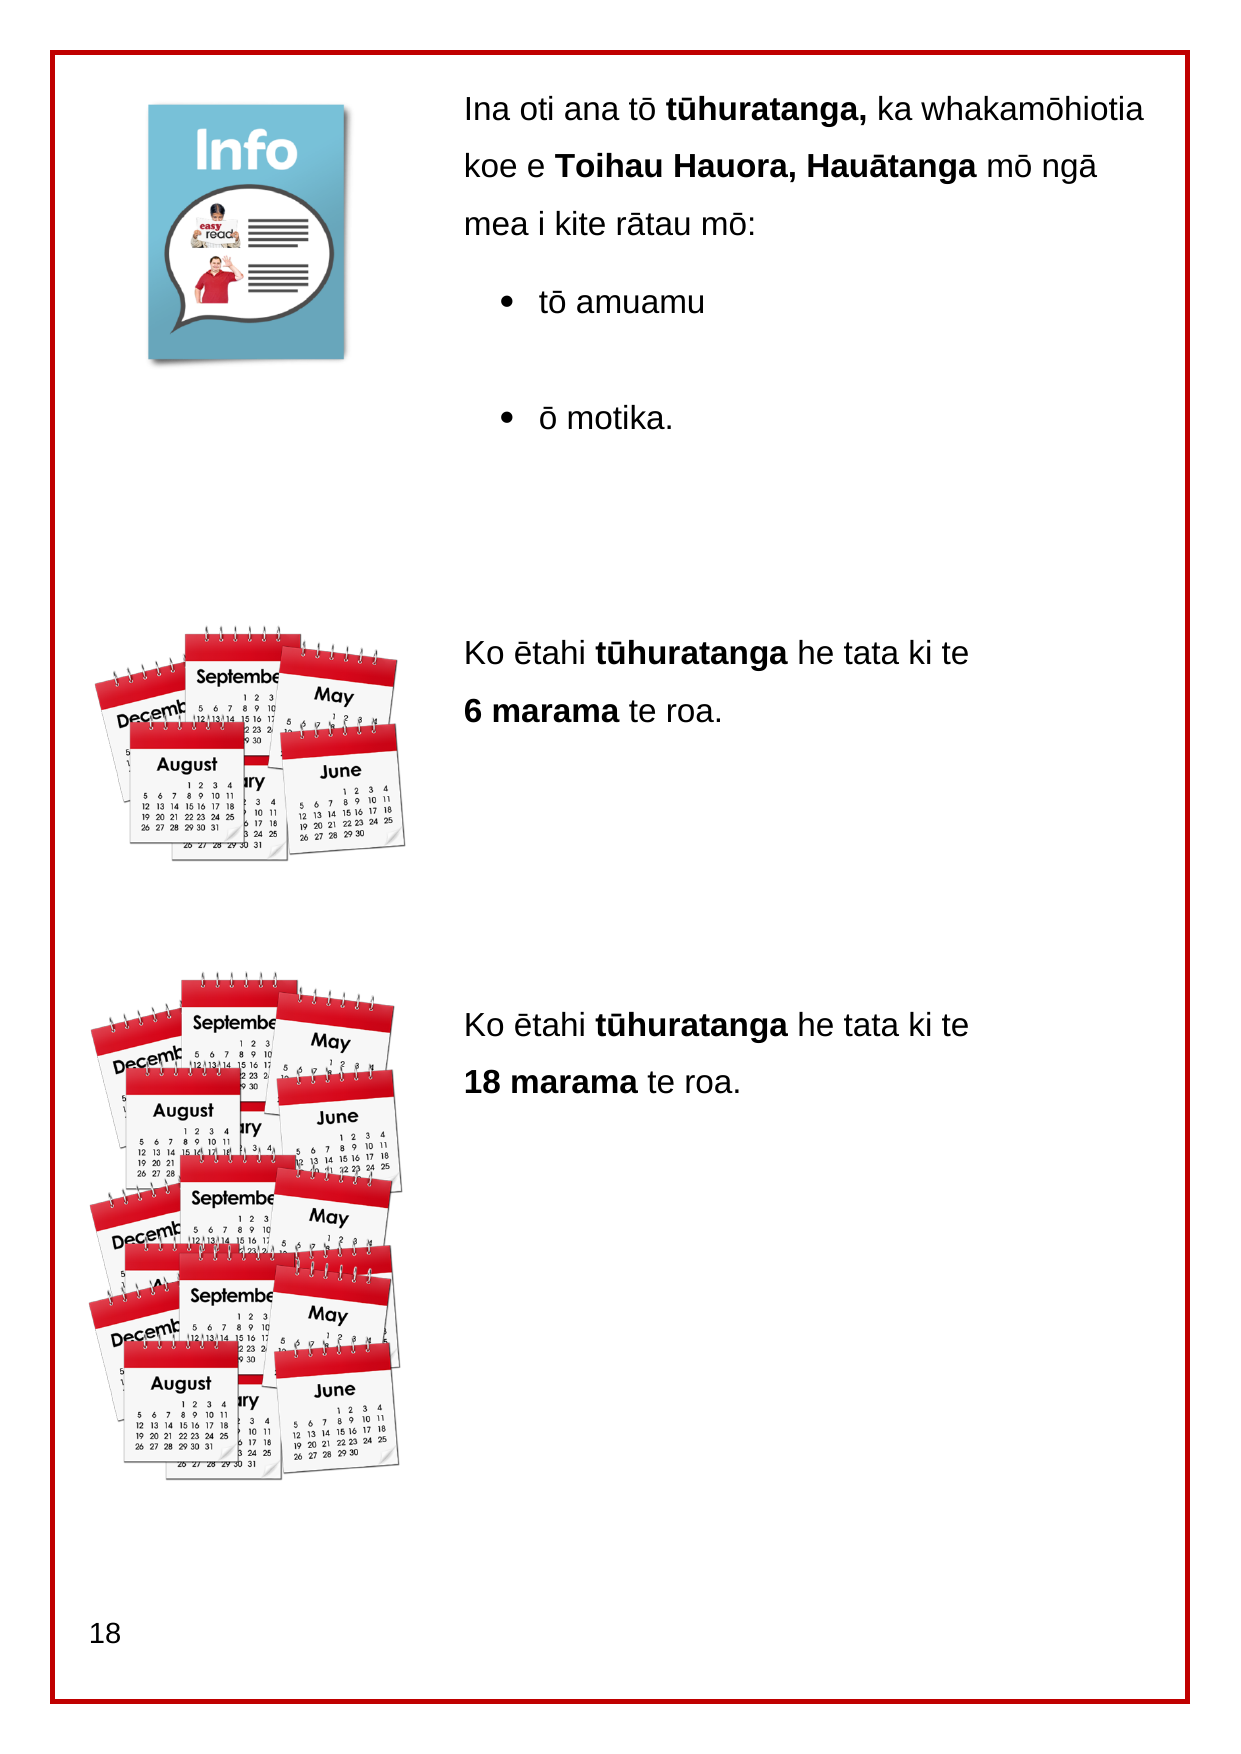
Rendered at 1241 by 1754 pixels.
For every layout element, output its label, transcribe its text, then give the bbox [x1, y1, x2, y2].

picture [86, 932, 405, 1521]
picture [112, 98, 385, 370]
list ō motika. [501, 398, 1152, 436]
text Ko ētahi tūhuratanga he tata ki te 18 marama te roa. [464, 1004, 1152, 1101]
text Ko ētahi tūhuratanga he tata ki te 6 marama te roa. [464, 633, 1152, 729]
picture [92, 586, 408, 902]
list tō amuamu [501, 282, 1152, 321]
text Ina oti ana tō tūhuratanga, ka whakamōhiotia koe e Toihau Hauora, Hauātanga mō ngā mea i kite rātau mō: [464, 89, 1152, 242]
